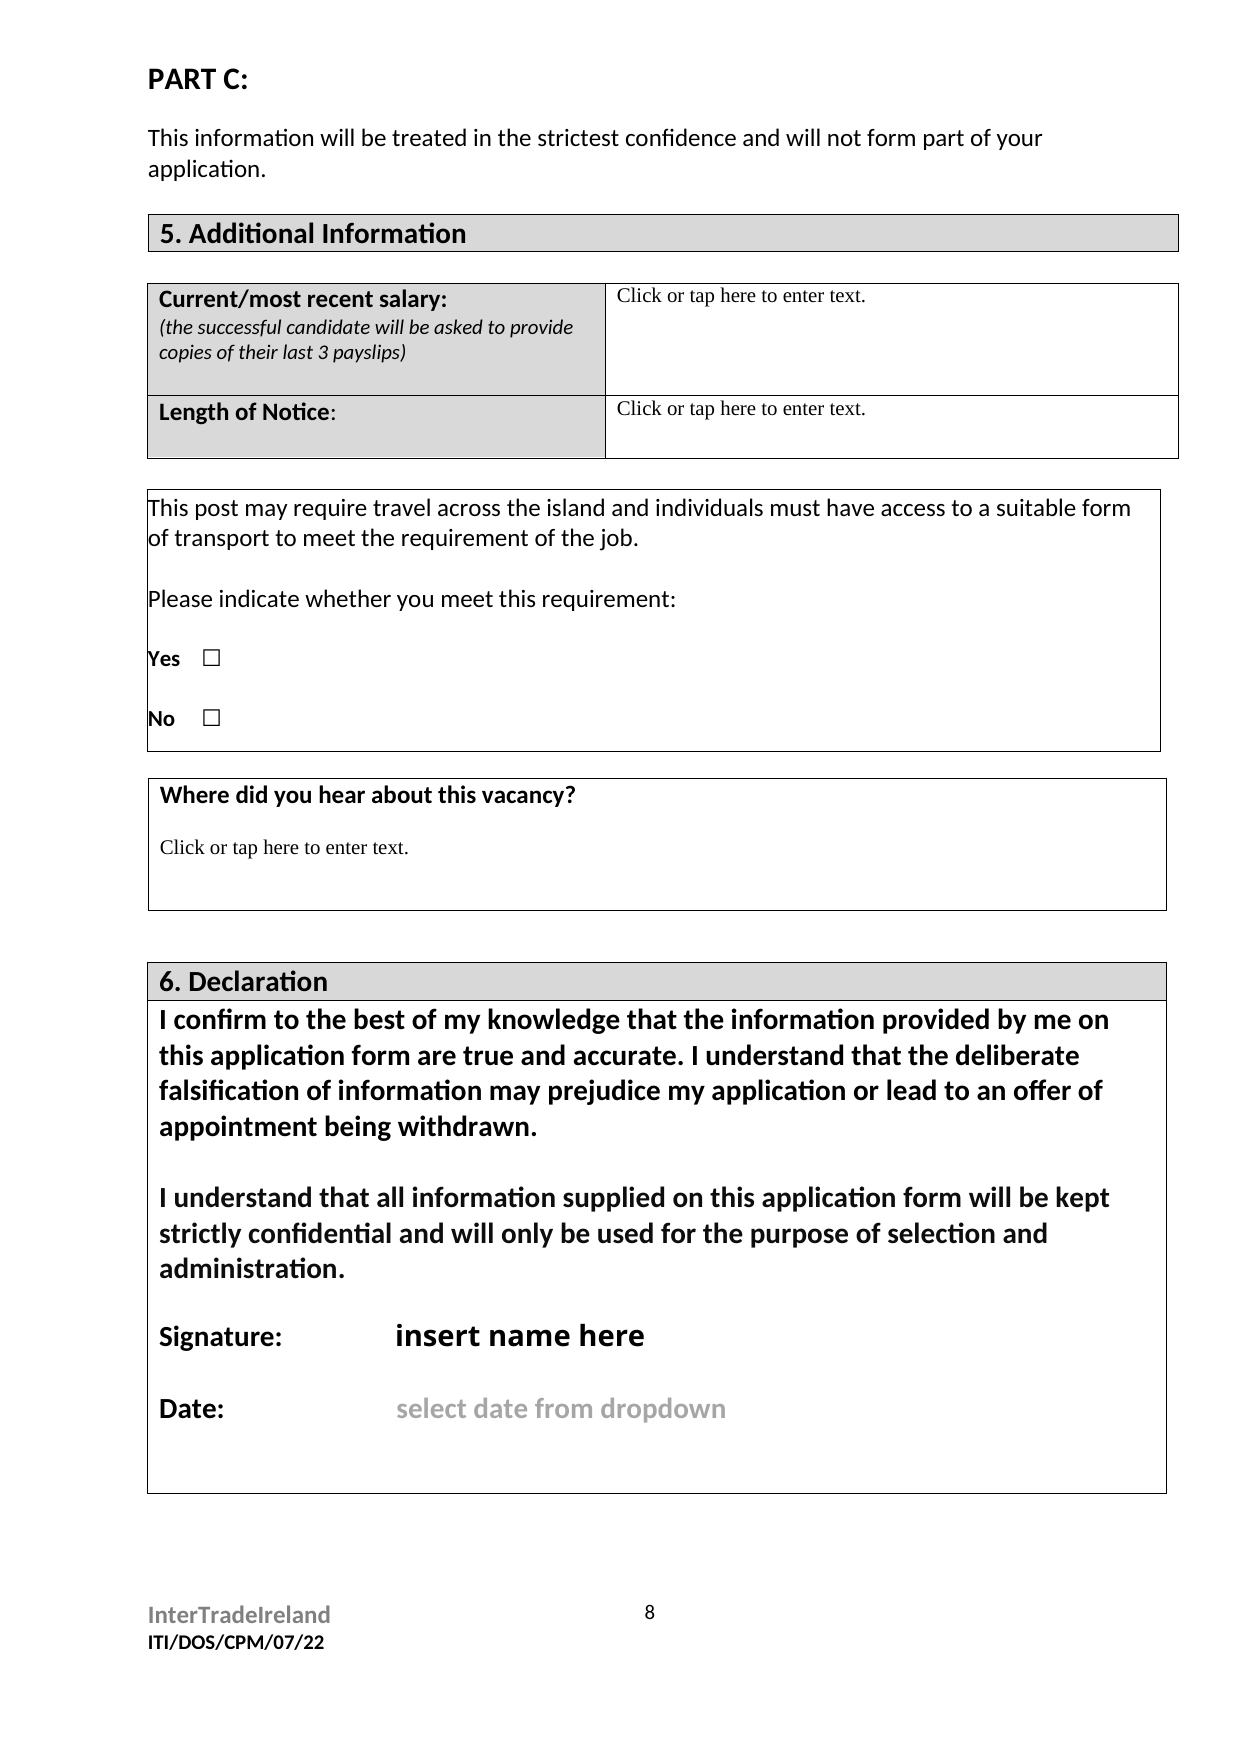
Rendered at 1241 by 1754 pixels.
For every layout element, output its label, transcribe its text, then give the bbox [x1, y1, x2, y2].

text PART C: [148, 59, 1152, 97]
table_cell Length of Notice: [148, 396, 605, 457]
table_header 6. Declaration [148, 963, 1166, 1000]
table_header 5. Additional Information [149, 215, 1178, 251]
table_header Current/most recent salary: (the successful candidate will be asked to provide copies of their last 3 payslips) [148, 284, 605, 395]
table_header [606, 284, 1178, 395]
text This post may require travel across the island and individuals must have access to a suitable form of transport to meet the requirement of the job. [148, 490, 1160, 553]
text No [148, 698, 1160, 751]
table_cell I confirm to the best of my knowledge that the information provided by me on this application form are true and accurate. I understand that the deliberate falsification of information may prejudice my application or lead to an offer of appointment being withdrawn. I understand that all information supplied on this application form will be kept strictly confidential and will only be used for the purpose of selection and administration. Signature: Date: [148, 1001, 1166, 1493]
text Yes [148, 642, 1152, 673]
text Please indicate whether you meet this requirement: [148, 584, 1152, 614]
table_header Where did you hear about this vacancy? [149, 779, 1166, 910]
text This information will be treated in the strictest confidence and will not form part of your application. [148, 123, 1152, 184]
